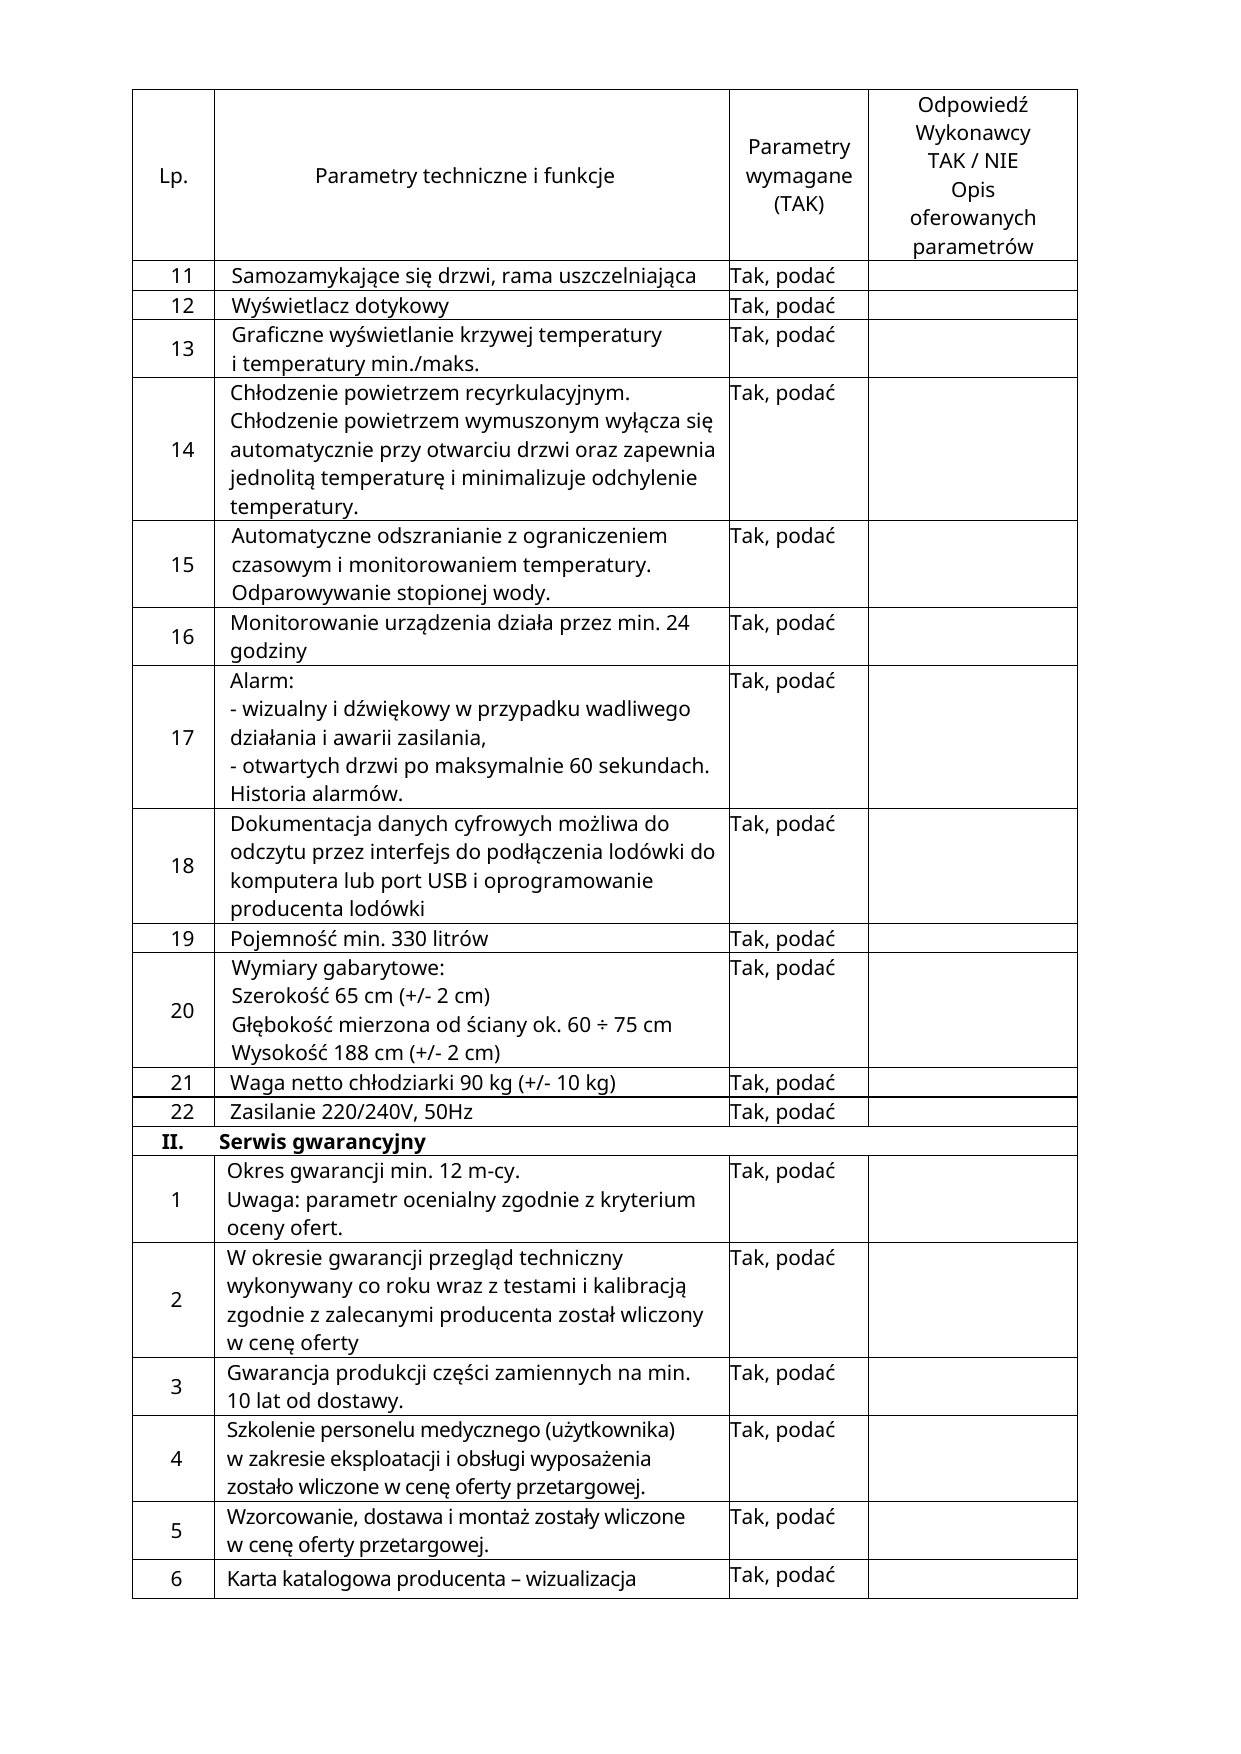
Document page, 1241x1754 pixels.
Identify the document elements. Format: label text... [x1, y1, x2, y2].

table_cell [869, 1502, 1077, 1559]
table_cell [869, 261, 1077, 290]
table_cell [869, 1416, 1077, 1501]
table_cell [869, 953, 1077, 1067]
table_cell [133, 1068, 214, 1096]
table_header Lp. [133, 90, 214, 260]
table_cell [133, 291, 214, 319]
table_cell Tak, podać [730, 1358, 868, 1414]
table_cell [133, 1243, 214, 1357]
table_cell Wyświetlacz dotykowy [215, 291, 729, 319]
table_cell Pojemność min. 330 litrów [215, 924, 729, 952]
table_header Parametry wymagane (TAK) [730, 90, 868, 260]
table_cell Tak, podać [730, 378, 868, 520]
table_cell Chłodzenie powietrzem recyrkulacyjnym. Chłodzenie powietrzem wymuszonym wyłącza się automatycznie przy otwarciu drzwi oraz zapewnia jednolitą temperaturę i minimalizuje odchylenie temperatury. [215, 378, 729, 520]
table_cell [133, 809, 214, 923]
table_cell [133, 378, 214, 520]
table_cell [869, 1358, 1077, 1414]
table_cell [133, 261, 214, 290]
table_cell [133, 1416, 214, 1501]
table_cell [133, 1502, 214, 1559]
table_cell [133, 1098, 214, 1126]
table_cell Tak, podać [730, 291, 868, 319]
table_cell [869, 1243, 1077, 1357]
table_cell Graficzne wyświetlanie krzywej temperatury i temperatury min./maks. [215, 320, 729, 377]
table_header Parametry techniczne i funkcje [215, 90, 729, 260]
table_header Odpowiedź Wykonawcy TAK / NIE Opis oferowanych parametrów [869, 90, 1077, 260]
table_cell Tak, podać [730, 521, 868, 607]
table_cell Szkolenie personelu medycznego (użytkownika) w zakresie eksploatacji i obsługi wyposażenia zostało wliczone w cenę oferty przetargowej. [215, 1416, 729, 1501]
table_cell Tak, podać [730, 1068, 868, 1096]
table_cell Tak, podać [730, 924, 868, 952]
table_cell Okres gwarancji min. 12 m-cy. Uwaga: parametr ocenialny zgodnie z kryterium oceny ofert. [215, 1156, 729, 1242]
table_cell Tak, podać [730, 1243, 868, 1357]
table_cell Waga netto chłodziarki 90 kg (+/- 10 kg) [215, 1068, 729, 1096]
table_cell Tak, podać [730, 809, 868, 923]
table_cell Tak, podać [730, 953, 868, 1067]
table_cell W okresie gwarancji przegląd techniczny wykonywany co roku wraz z testami i kalibracją zgodnie z zalecanymi producenta został wliczony w cenę oferty [215, 1243, 729, 1357]
table_cell [869, 521, 1077, 607]
table_cell [133, 608, 214, 665]
table_cell Tak, podać [730, 1156, 868, 1242]
table_cell Monitorowanie urządzenia działa przez min. 24 godziny [215, 608, 729, 665]
table_cell Tak, podać [730, 1416, 868, 1501]
table_cell [133, 1358, 214, 1414]
table_cell Serwis gwarancyjny [133, 1127, 1077, 1155]
table_cell [133, 666, 214, 808]
table_cell Tak, podać [730, 608, 868, 665]
table_cell Alarm: - wizualny i dźwiękowy w przypadku wadliwego działania i awarii zasilania, - otwartych drzwi po maksymalnie 60 sekundach. Historia alarmów. [215, 666, 729, 808]
table_cell Dokumentacja danych cyfrowych możliwa do odczytu przez interfejs do podłączenia lodówki do komputera lub port USB i oprogramowanie producenta lodówki [215, 809, 729, 923]
table_cell Tak, podać [730, 1098, 868, 1126]
table_cell [133, 1156, 214, 1242]
table_cell [869, 608, 1077, 665]
table_cell [133, 1560, 214, 1597]
table_cell [869, 924, 1077, 952]
table_cell [869, 378, 1077, 520]
table_cell [869, 1560, 1077, 1597]
table_cell Tak, podać [730, 1560, 868, 1597]
table_cell Wzorcowanie, dostawa i montaż zostały wliczone w cenę oferty przetargowej. [215, 1502, 729, 1559]
table_cell [869, 1156, 1077, 1242]
table_cell Tak, podać [730, 1502, 868, 1559]
table_cell [869, 1098, 1077, 1126]
table_cell Tak, podać [730, 320, 868, 377]
table_cell Wymiary gabarytowe: Szerokość 65 cm (+/- 2 cm) Głębokość mierzona od ściany ok. 60 ÷ 75 cm Wysokość 188 cm (+/- 2 cm) [215, 953, 729, 1067]
table_cell [869, 1068, 1077, 1096]
table_cell [869, 291, 1077, 319]
table_cell [869, 809, 1077, 923]
table_cell Gwarancja produkcji części zamiennych na min. 10 lat od dostawy. [215, 1358, 729, 1414]
table_cell [133, 521, 214, 607]
table_cell [133, 924, 214, 952]
table_cell Zasilanie 220/240V, 50Hz [215, 1098, 729, 1126]
table_cell Automatyczne odszranianie z ograniczeniem czasowym i monitorowaniem temperatury. Odparowywanie stopionej wody. [215, 521, 729, 607]
table_cell Samozamykające się drzwi, rama uszczelniająca [215, 261, 729, 290]
table_cell [133, 953, 214, 1067]
table_cell Tak, podać [730, 666, 868, 808]
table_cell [215, 1560, 729, 1597]
table_cell [869, 666, 1077, 808]
table_cell [869, 320, 1077, 377]
table_cell Tak, podać [730, 261, 868, 290]
table_cell [133, 320, 214, 377]
